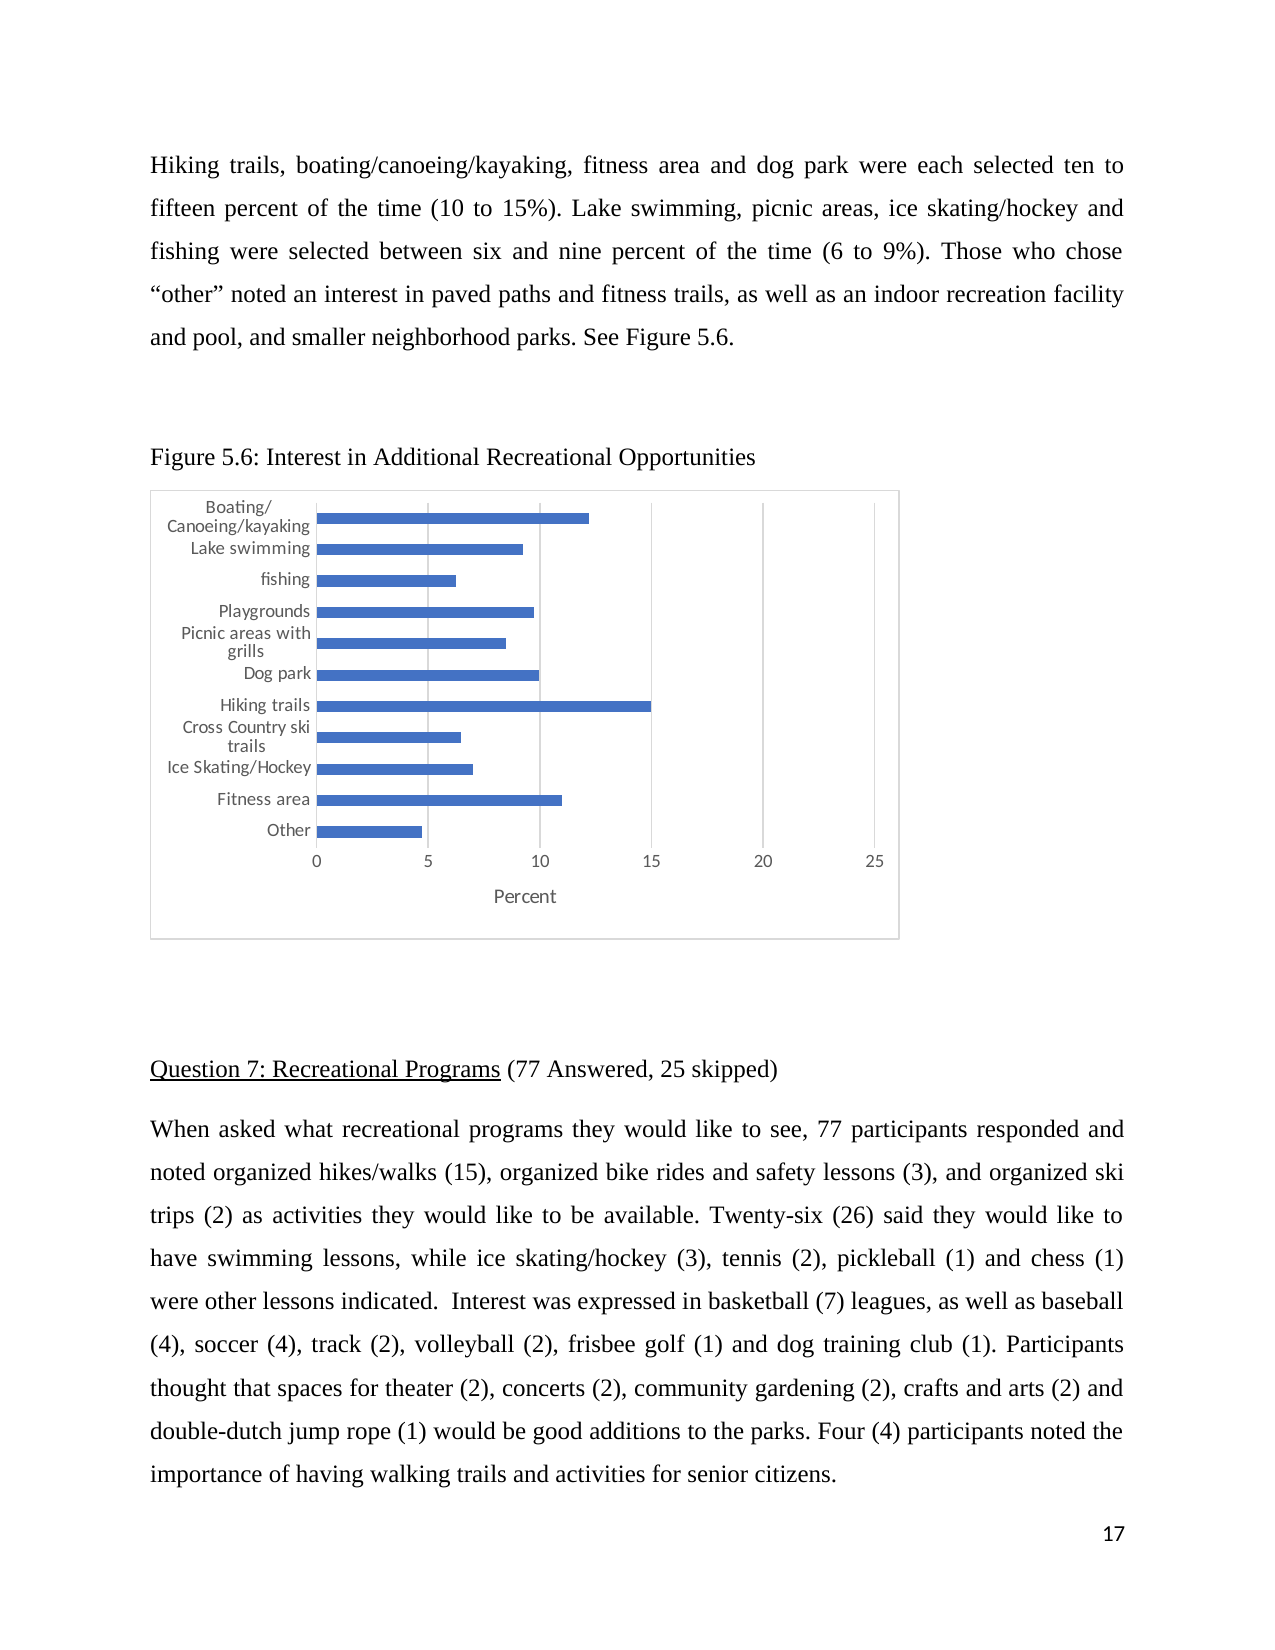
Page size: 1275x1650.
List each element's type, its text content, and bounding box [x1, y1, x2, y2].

text When asked what recreational programs they would like to see, 77 participants responded and noted organized hikes/walks (15), organized bike rides and safety lessons (3), and organized ski trips (2) as activities they would like to be available. Twenty-six (26) said they would like to have swimming lessons, while ice skating/hockey (3), tennis (2), pickleball (1) and chess (1) were other lessons indicated. Interest was expressed in basketball (7) leagues, as well as baseball (4), soccer (4), track (2), volleyball (2), frisbee golf (1) and dog training club (1). Participants thought that spaces for theater (2), concerts (2), community gardening (2), crafts and arts (2) and double-dutch jump rope (1) would be good additions to the parks. Four (4) participants noted the importance of having walking trails and activities for senior citizens. [150, 1114, 1125, 1488]
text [150, 150, 1125, 351]
text Question 7: Recreational Programs (77 Answered, 25 skipped) [150, 1054, 1125, 1083]
text Figure 5.6: Interest in Additional Recreational Opportunities [150, 442, 1125, 471]
